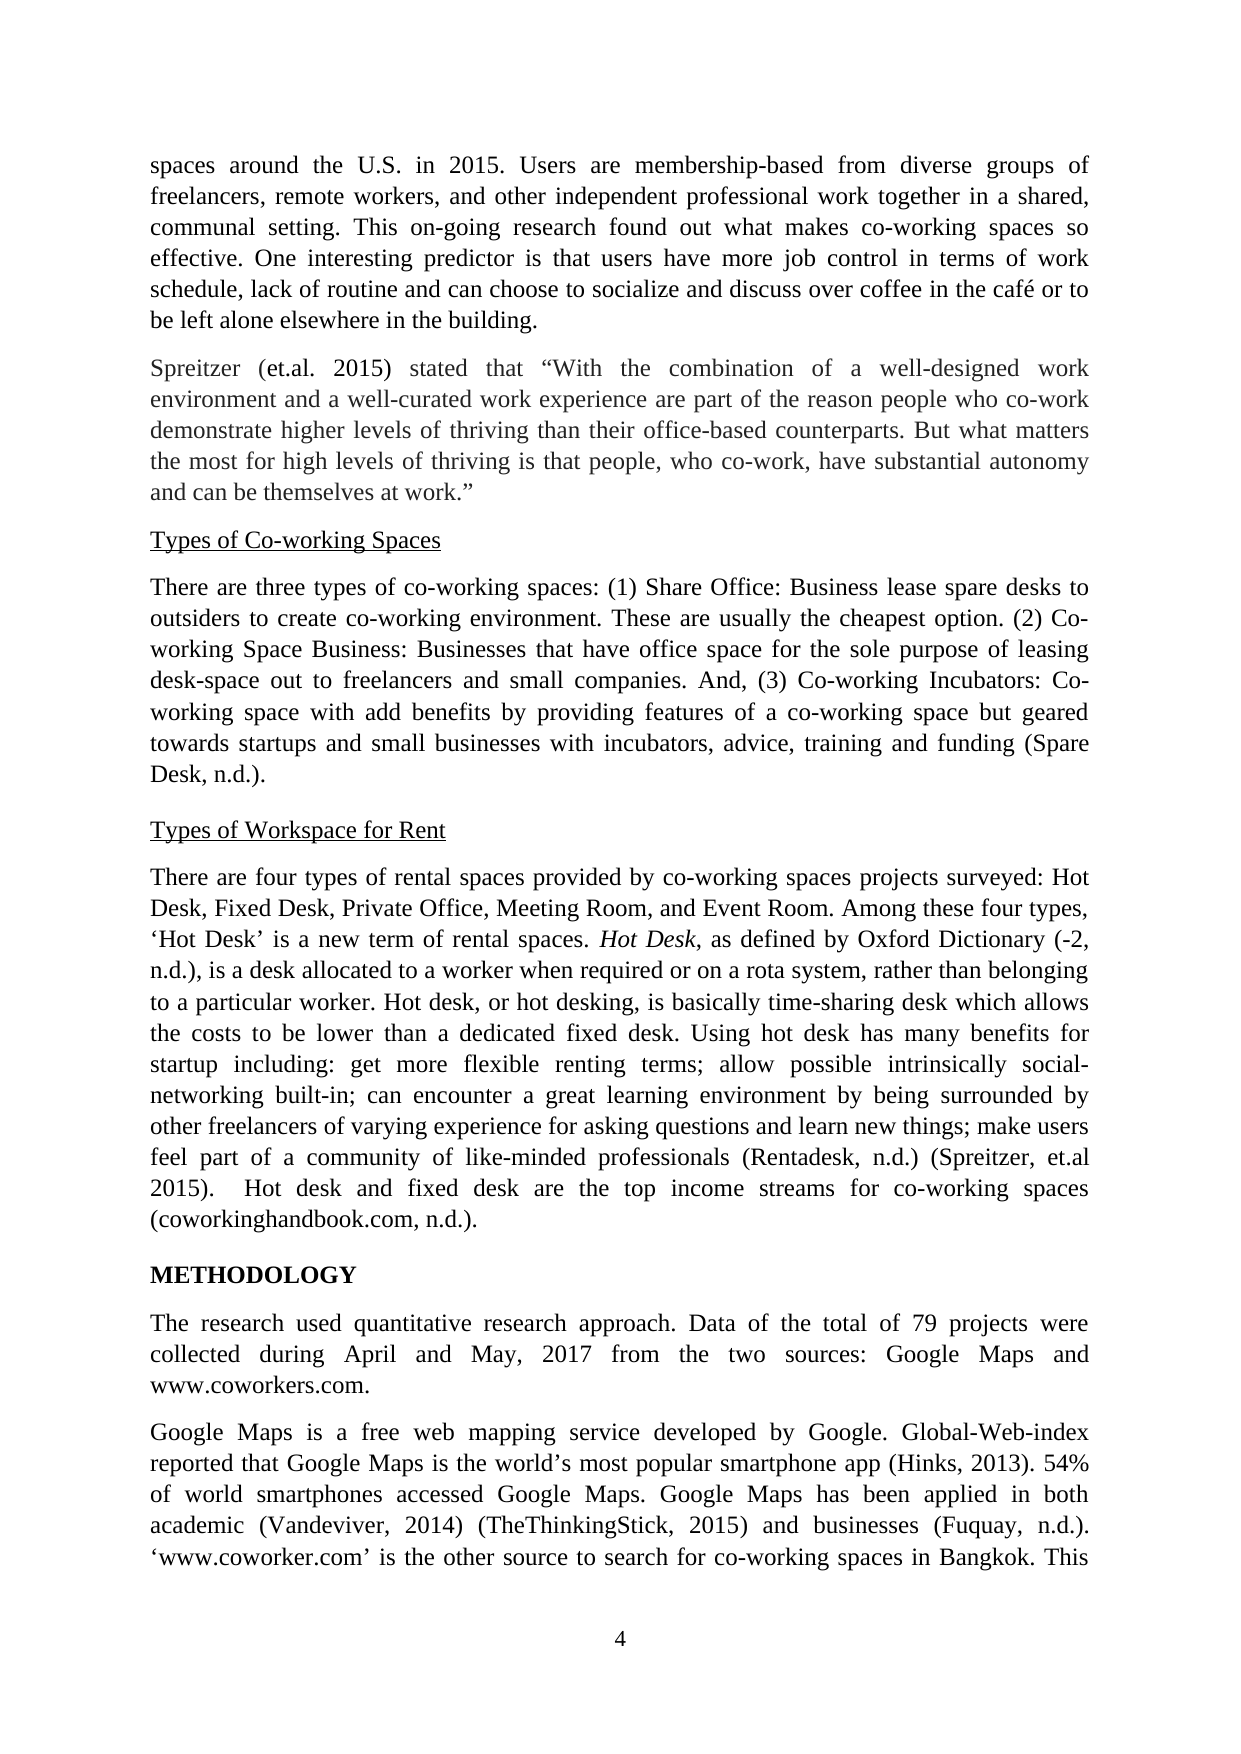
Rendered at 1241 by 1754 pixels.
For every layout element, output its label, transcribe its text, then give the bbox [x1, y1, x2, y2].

text There are three types of co-working spaces: (1) Share Office: Business lease spare desks to outsiders to create co-working environment. These are usually the cheapest option. (2) Co-working Space Business: Businesses that have office space for the sole purpose of leasing desk-space out to freelancers and small companies. And, (3) Co-working Incubators: Co-working space with add benefits by providing features of a co-working space but geared towards startups and small businesses with incubators, advice, training and funding (Spare Desk, n.d.). [150, 572, 1090, 787]
text The research used quantitative research approach. Data of the total of 79 projects were collected during April and May, 2017 from the two sources: Google Maps and www.coworkers.com. [150, 1308, 1090, 1398]
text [150, 1417, 1090, 1570]
text Types of Workspace for Rent [150, 815, 1090, 843]
text Types of Co-working Spaces [150, 525, 1090, 553]
text METHODOLOGY [150, 1260, 1090, 1289]
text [150, 150, 1090, 334]
text There are four types of rental spaces provided by co-working spaces projects surveyed: Hot Desk, Fixed Desk, Private Office, Meeting Room, and Event Room. Among these four types, ‘Hot Desk’ is a new term of rental spaces. Hot Desk, as defined by Oxford Dictionary (-2, n.d.), is a desk allocated to a worker when required or on a rota system, rather than belonging to a particular worker. Hot desk, or hot desking, is basically time-sharing desk which allows the costs to be lower than a dedicated fixed desk. Using hot desk has many benefits for startup including: get more flexible renting terms; allow possible intrinsically social-networking built-in; can encounter a great learning environment by being surrounded by other freelancers of varying experience for asking questions and learn new things; make users feel part of a community of like-minded professionals (Rentadesk, n.d.) (Spreitzer, et.al 2015). Hot desk and fixed desk are the top income streams for co-working spaces (coworkinghandbook.com, n.d.). [150, 862, 1090, 1233]
text Spreitzer (et.al. 2015) stated that “With the combination of a well-designed work environment and a well-curated work experience are part of the reason people who co-work demonstrate higher levels of thriving than their office-based counterparts. But what matters the most for high levels of thriving is that people, who co-work, have substantial autonomy and can be themselves at work.” [150, 353, 1090, 506]
